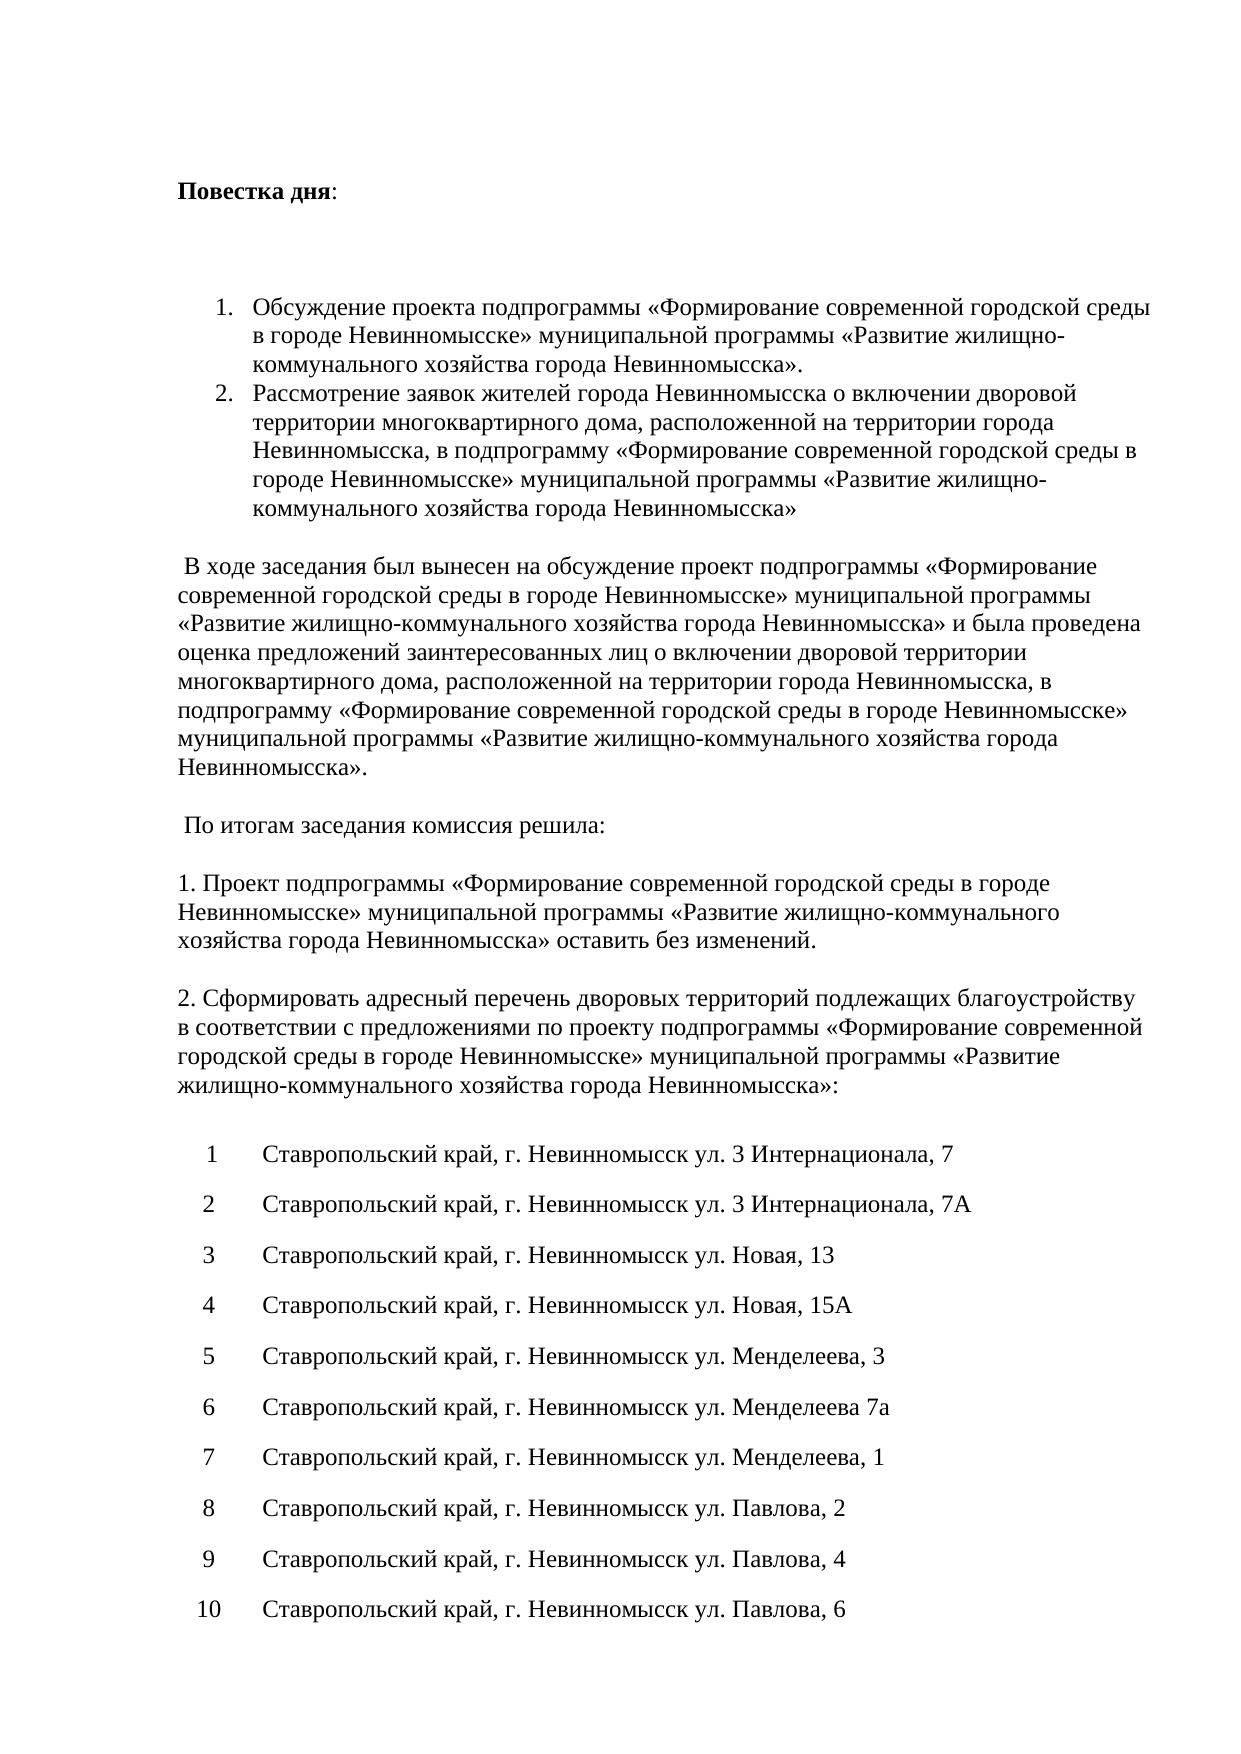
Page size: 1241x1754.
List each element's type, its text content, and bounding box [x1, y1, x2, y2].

table_cell 10 [166, 1583, 251, 1634]
table_header Ставропольский край, г. Невинномысск ул. 3 Интернационала, 7 [251, 1128, 1155, 1178]
table_cell Ставропольский край, г. Невинномысск ул. Павлова, 4 [251, 1533, 1155, 1583]
text По итогам заседания комиссия решила: [177, 810, 1152, 839]
text В ходе заседания был вынесен на обсуждение проект подпрограммы «Формирование современной городской среды в городе Невинномысске» муниципальной программы «Развитие жилищно-коммунального хозяйства города Невинномысска» и была проведена оценка предложений заинтересованных лиц о включении дворовой территории многоквартирного дома, расположенной на территории города Невинномысска, в подпрограмму «Формирование современной городской среды в городе Невинномысске» муниципальной программы «Развитие жилищно-коммунального хозяйства города Невинномысска». [177, 551, 1152, 781]
list Рассмотрение заявок жителей города Невинномысска о включении дворовой территории многоквартирного дома, расположенной на территории города Невинномысска, в подпрограмму «Формирование современной городской среды в городе Невинномысске» муниципальной программы «Развитие жилищно-коммунального хозяйства города Невинномысска» [215, 378, 1152, 522]
table_cell 4 [166, 1280, 251, 1330]
text 1. Проект подпрограммы «Формирование современной городской среды в городе Невинномысске» муниципальной программы «Развитие жилищно-коммунального хозяйства города Невинномысска» оставить без изменений. [177, 868, 1152, 954]
table_cell Ставропольский край, г. Невинномысск ул. Менделеева 7а [251, 1381, 1155, 1431]
table_cell Ставропольский край, г. Невинномысск ул. Новая, 13 [251, 1229, 1155, 1279]
table_cell 9 [166, 1533, 251, 1583]
list Обсуждение проекта подпрограммы «Формирование современной городской среды в городе Невинномысске» муниципальной программы «Развитие жилищно-коммунального хозяйства города Невинномысска». [215, 292, 1152, 378]
text 2. Сформировать адресный перечень дворовых территорий подлежащих благоустройству в соответствии с предложениями по проекту подпрограммы «Формирование современной городской среды в городе Невинномысске» муниципальной программы «Развитие жилищно-коммунального хозяйства города Невинномысска»: [177, 983, 1152, 1098]
table_cell 6 [166, 1381, 251, 1431]
table_cell Ставропольский край, г. Невинномысск ул. 3 Интернационала, 7А [251, 1178, 1155, 1229]
table_cell 8 [166, 1482, 251, 1533]
table_cell Ставропольский край, г. Невинномысск ул. Павлова, 2 [251, 1482, 1155, 1533]
table_cell 3 [166, 1229, 251, 1279]
table_header 1 [166, 1128, 251, 1178]
table_cell 5 [166, 1330, 251, 1381]
table_cell Ставропольский край, г. Невинномысск ул. Менделеева, 3 [251, 1330, 1155, 1381]
table_cell Ставропольский край, г. Невинномысск ул. Павлова, 6 [251, 1583, 1155, 1634]
table_cell 7 [166, 1431, 251, 1482]
table_cell 2 [166, 1178, 251, 1229]
table_cell Ставропольский край, г. Невинномысск ул. Менделеева, 1 [251, 1431, 1155, 1482]
table_cell Ставропольский край, г. Невинномысск ул. Новая, 15А [251, 1280, 1155, 1330]
text Повестка дня: [177, 176, 1152, 205]
